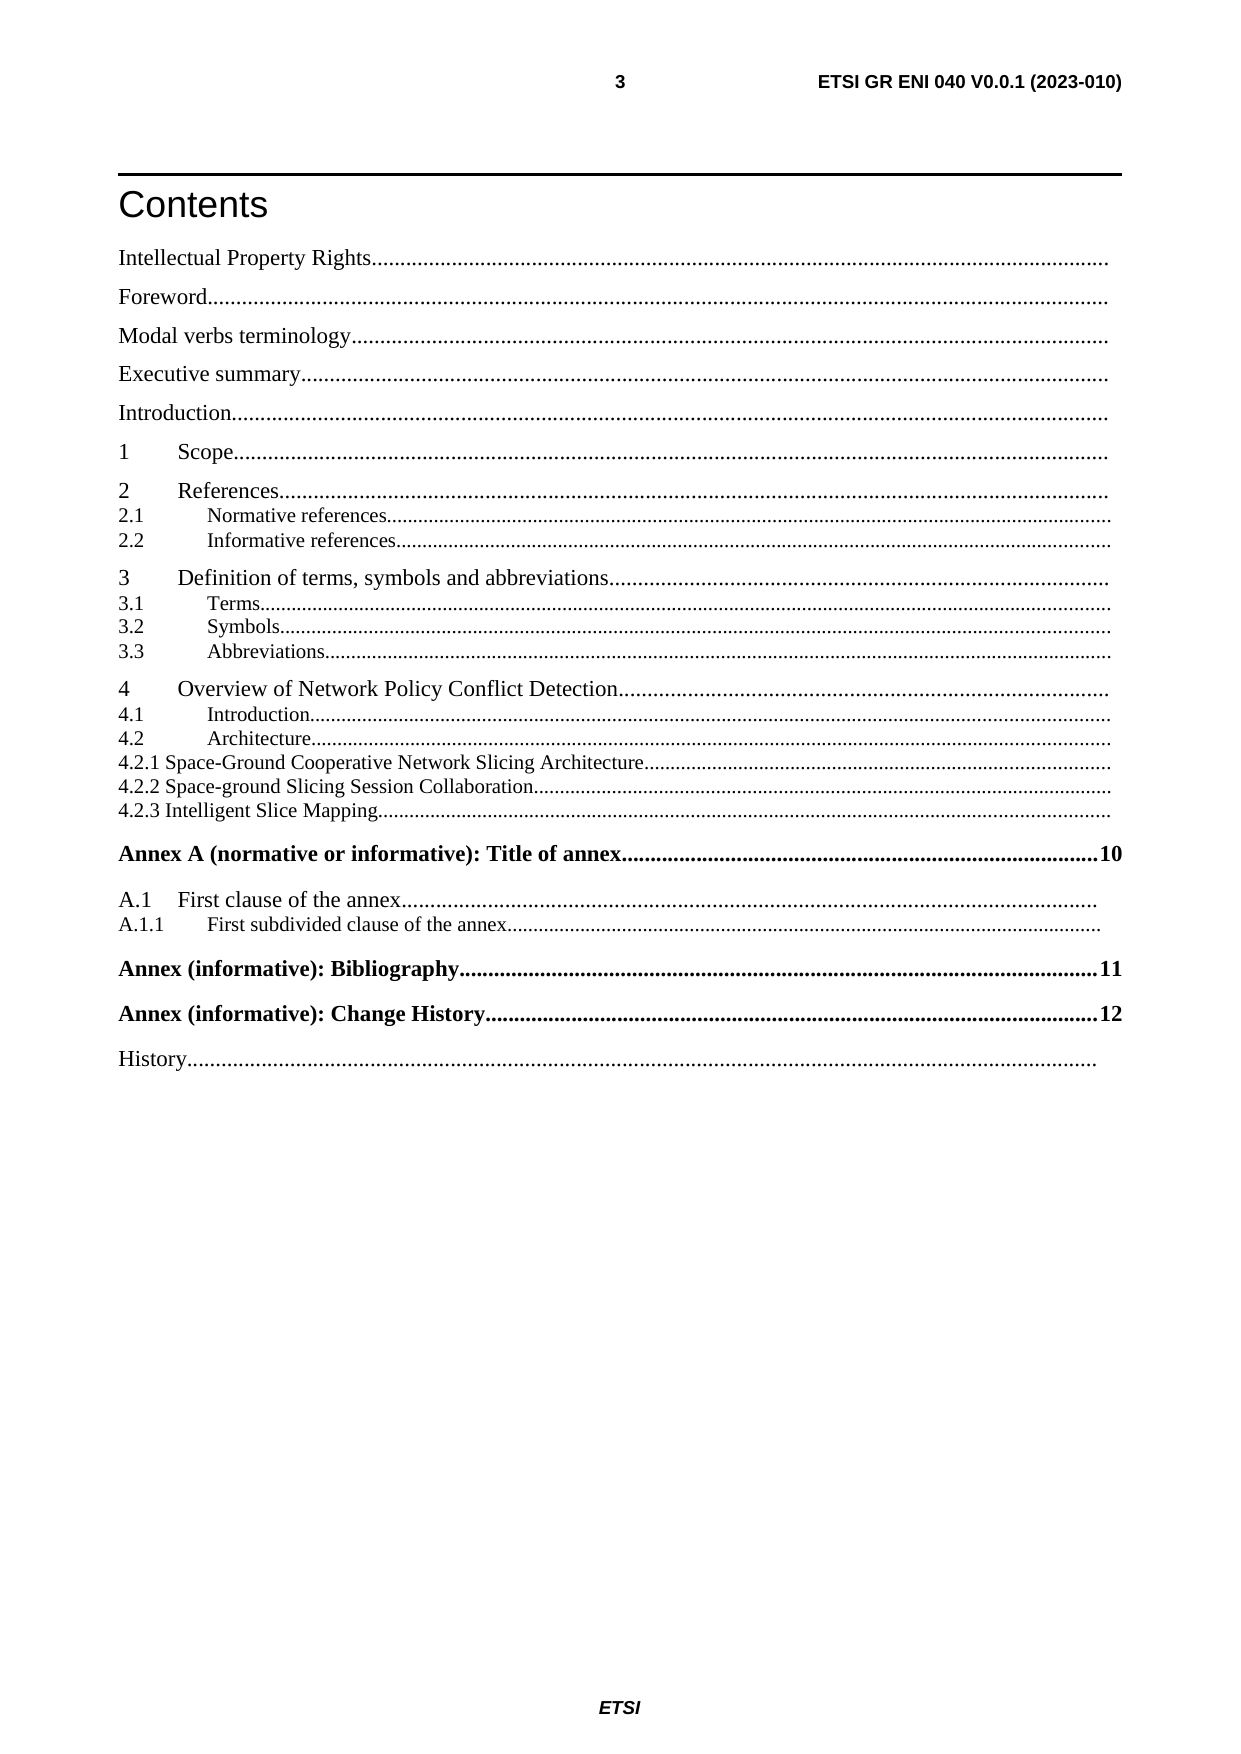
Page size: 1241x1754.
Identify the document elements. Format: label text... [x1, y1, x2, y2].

text Annex A (normative or informative): Title of annex 10 [118, 841, 1122, 867]
text 4.2 Architecture 6 [118, 726, 1078, 749]
text Contents [118, 176, 1122, 225]
text Introduction 4 [118, 399, 1078, 426]
text 4.2.3 Intelligent Slice Mapping 8 [118, 798, 1078, 822]
text 3.1 Terms 5 [118, 590, 1078, 614]
text History 13 [118, 1045, 1078, 1071]
text 3 Definition of terms, symbols and abbreviations 5 [118, 564, 1078, 590]
text 2.2 Informative references 5 [118, 527, 1078, 552]
text A.1 First clause of the annex 10 [118, 886, 1078, 912]
text 4.2.2 Space-ground Slicing Session Collaboration 7 [118, 774, 1078, 798]
text Annex (informative): Change History 12 [118, 1000, 1122, 1026]
text A.1.1 First subdivided clause of the annex 10 [118, 912, 1078, 936]
text 3.3 Abbreviations 5 [118, 638, 1078, 663]
text 1 Scope 5 [118, 438, 1078, 464]
text Intellectual Property Rights 4 [118, 244, 1078, 270]
text 4 Overview of Network Policy Conflict Detection 6 [118, 675, 1078, 701]
text Modal verbs terminology 4 [118, 322, 1078, 348]
text 4.2.1 Space-Ground Cooperative Network Slicing Architecture 6 [118, 749, 1078, 774]
text Executive summary 4 [118, 361, 1078, 387]
text Annex (informative): Bibliography 11 [118, 955, 1122, 981]
text 2 References 5 [118, 477, 1078, 503]
text Foreword 4 [118, 283, 1078, 309]
text 3.2 Symbols 5 [118, 614, 1078, 638]
text 2.1 Normative references 5 [118, 503, 1078, 527]
text 4.1 Introduction 6 [118, 701, 1078, 726]
